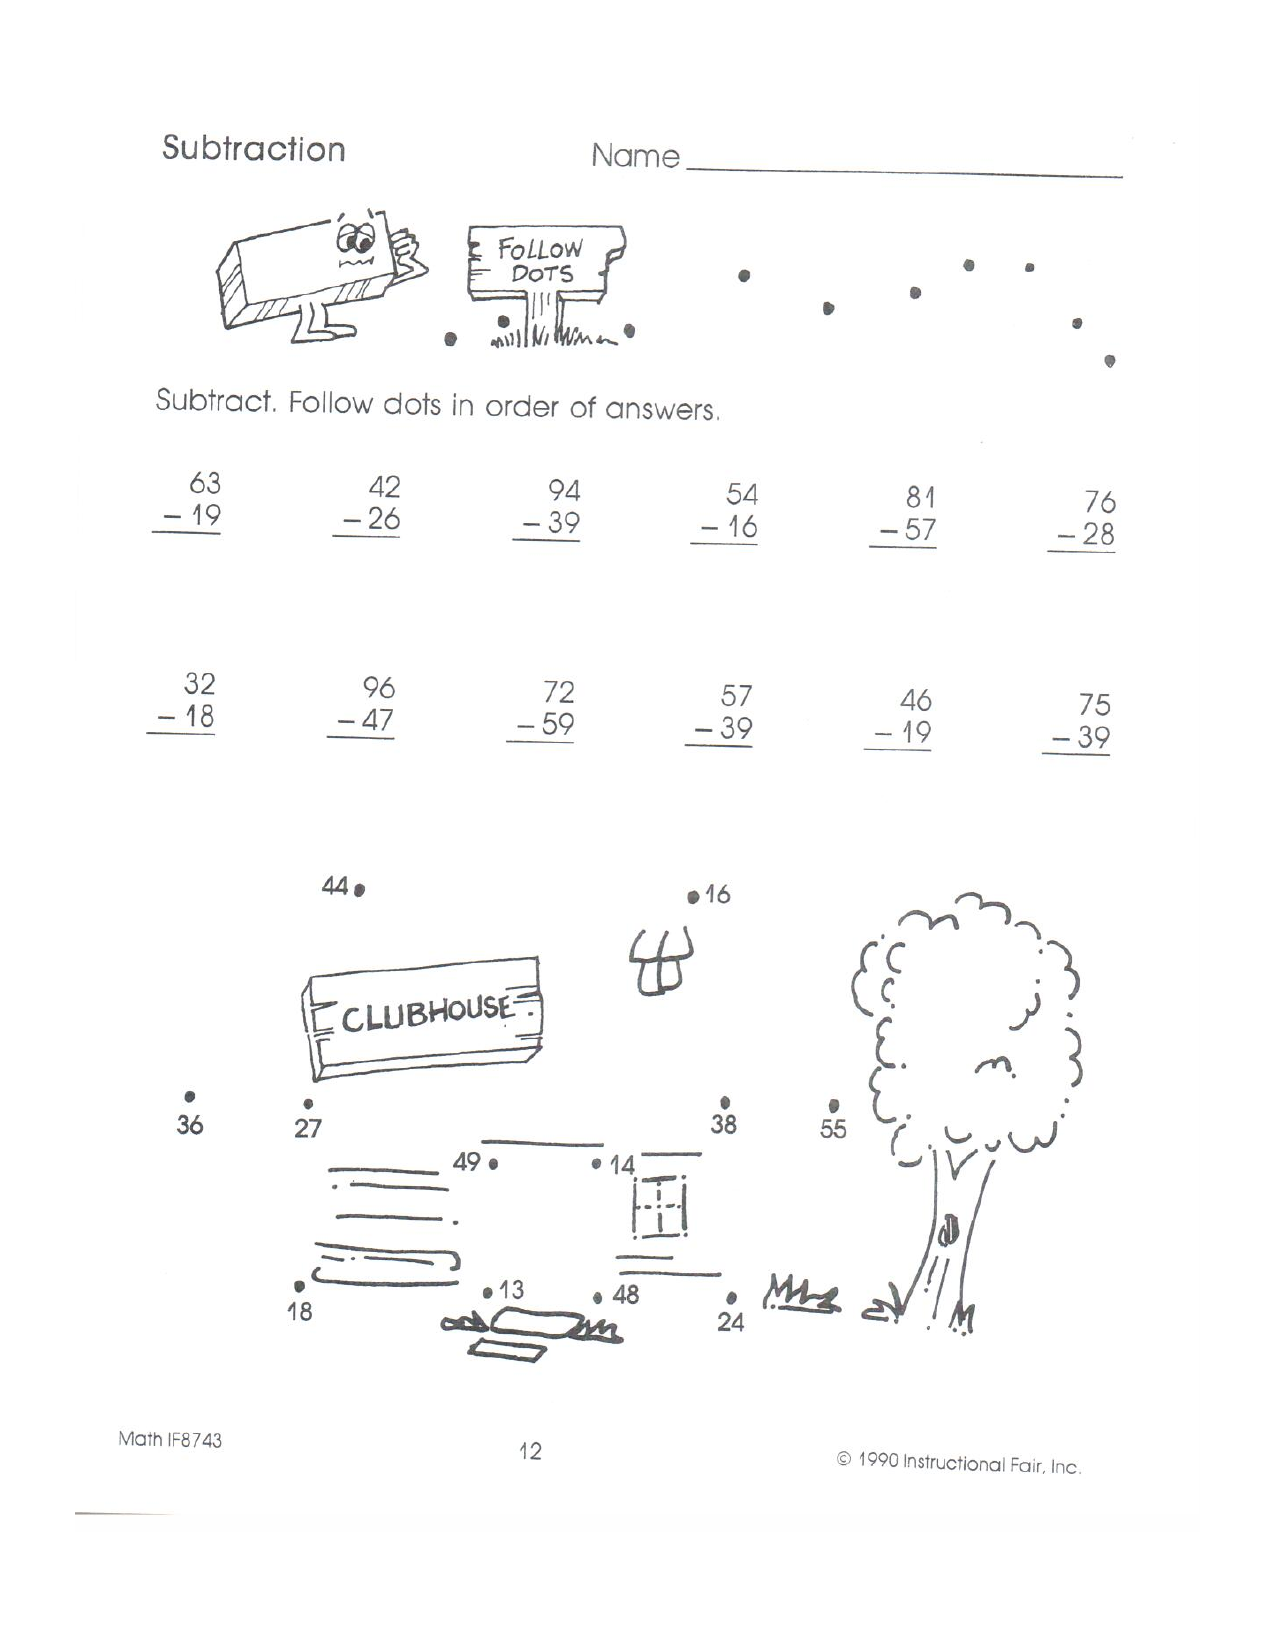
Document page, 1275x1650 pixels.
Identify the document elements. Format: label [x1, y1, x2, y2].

picture [75, 75, 1200, 1532]
